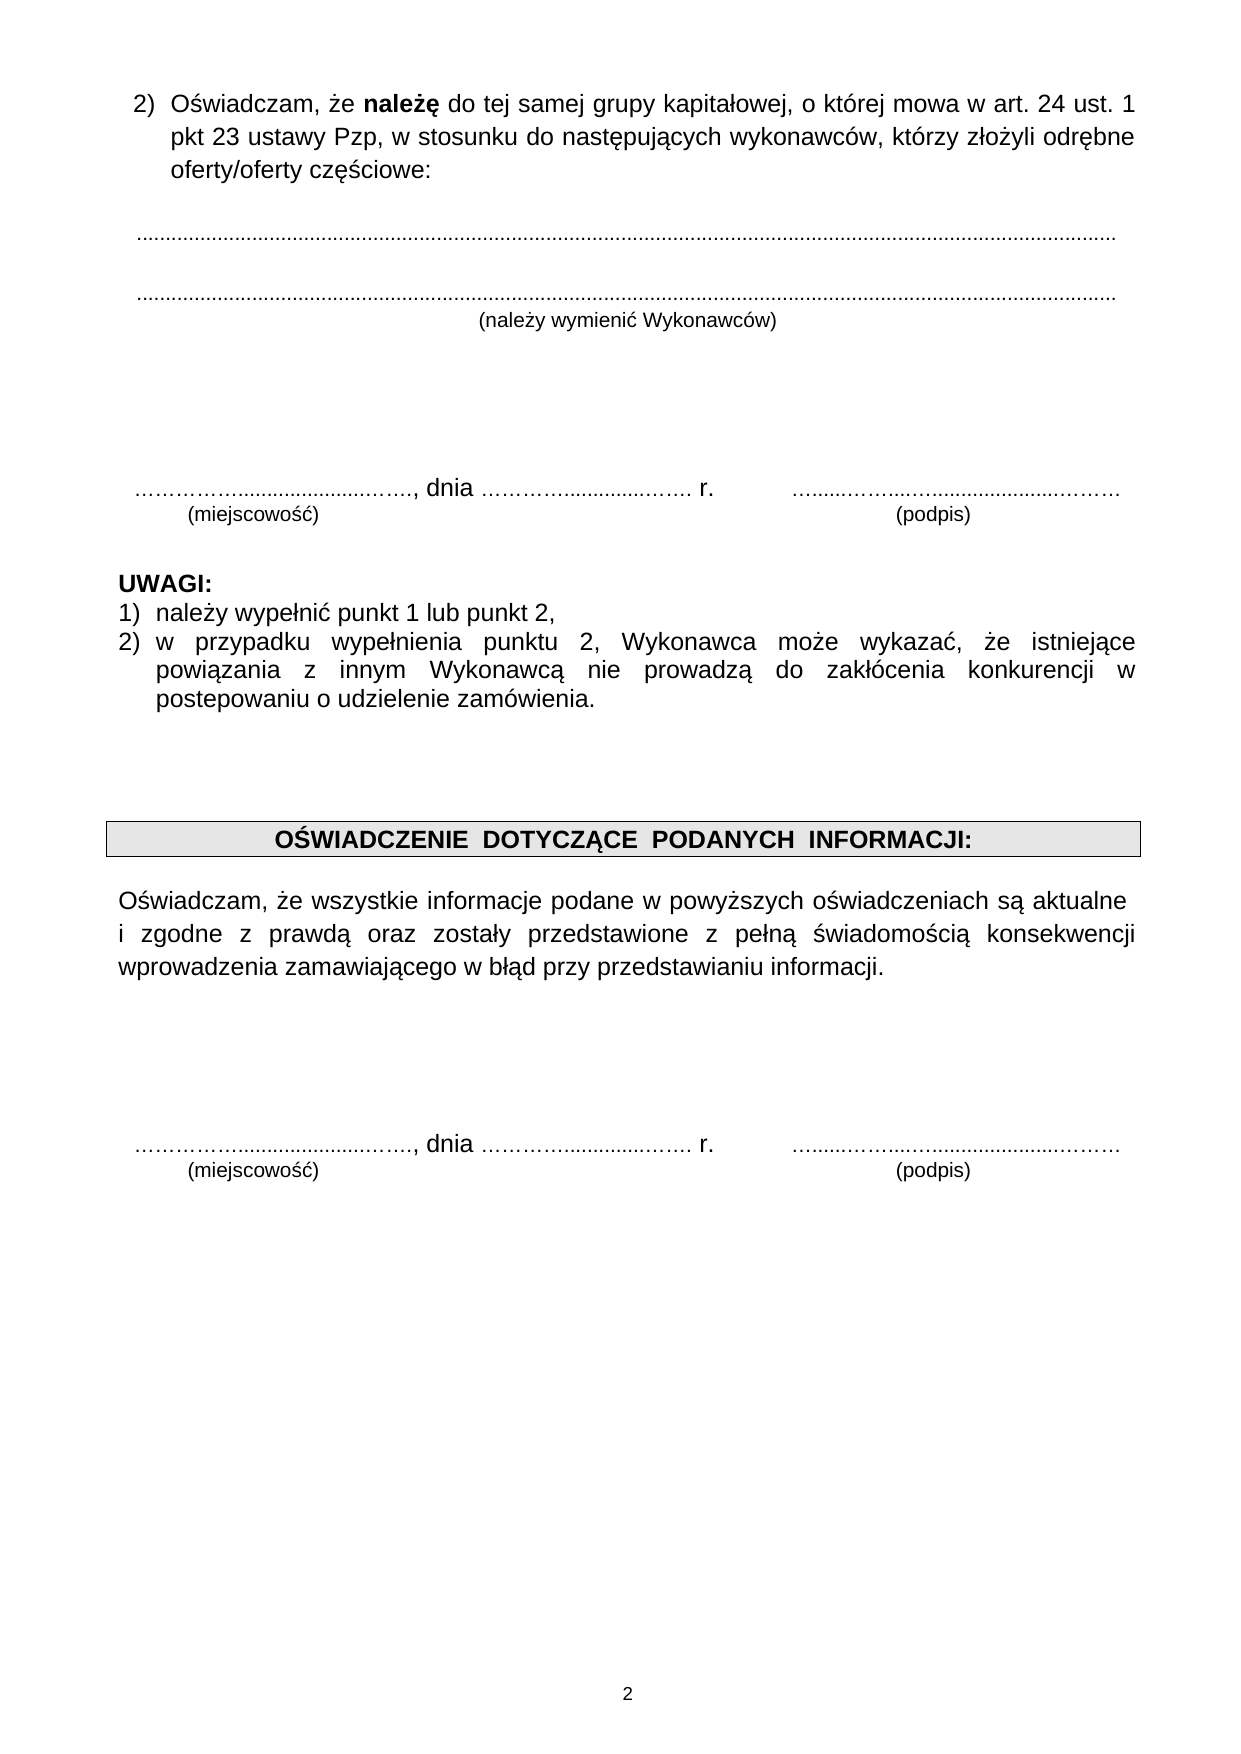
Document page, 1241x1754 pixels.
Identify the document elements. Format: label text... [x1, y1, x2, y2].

text Oświadczam, że wszystkie informacje podane w powyższych oświadczeniach są aktualne i zgodne z prawdą oraz zostały przedstawione z pełną świadomością konsekwencji wprowadzenia zamawiającego w błąd przy przedstawianiu informacji. [118, 886, 1137, 981]
text (miejscowość) (podpis) [118, 502, 1137, 526]
text ……………......................……., dnia …………..............……. r. …......……....…......................……… [118, 1129, 1137, 1157]
text .......................................................................................................................................................................... [118, 280, 1137, 304]
list w przypadku wypełnienia punktu 2, Wykonawca może wykazać, że istniejące powiązania z innym Wykonawcą nie prowadzą do zakłócenia konkurencji w postepowaniu o udzielenie zamówienia. [118, 627, 1137, 713]
list należy wypełnić punkt 1 lub punkt 2, [118, 598, 1137, 627]
text UWAGI: [118, 569, 1137, 598]
text (należy wymienić Wykonawców) [118, 308, 1137, 332]
text .......................................................................................................................................................................... [118, 221, 1137, 245]
text ……………......................……., dnia …………..............……. r. …......……....…......................……… [118, 473, 1137, 502]
table_header OŚWIADCZENIE DOTYCZĄCE PODANYCH INFORMACJI: [107, 822, 1140, 856]
text (miejscowość) (podpis) [118, 1157, 1137, 1181]
list Oświadczam, że należę do tej samej grupy kapitałowej, o której mowa w art. 24 ust. 1 pkt 23 ustawy Pzp, w stosunku do następujących wykonawców, którzy złożyli odrębne oferty/oferty częściowe: [133, 89, 1137, 183]
